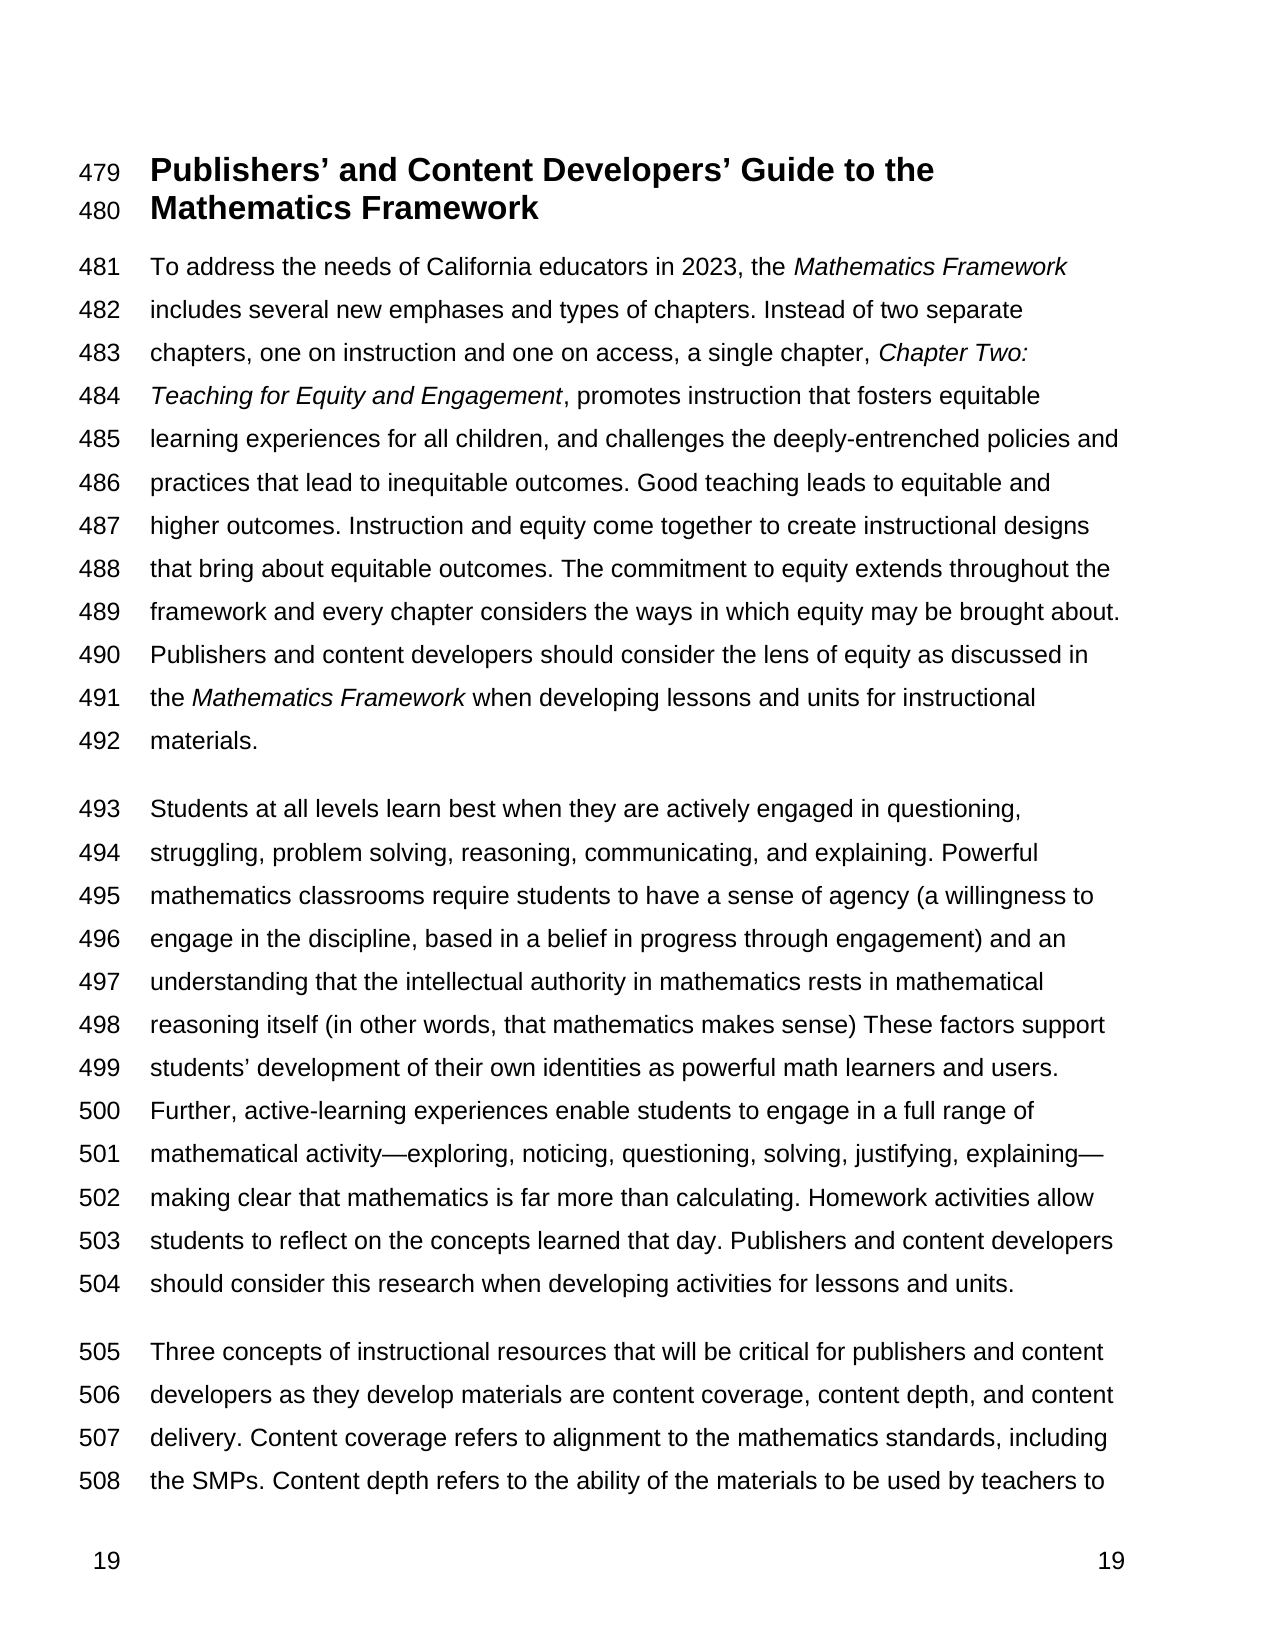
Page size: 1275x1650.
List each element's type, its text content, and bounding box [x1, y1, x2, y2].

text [150, 1337, 1125, 1495]
subtitle Publishers’ and Content Developers’ Guide to the Mathematics Framework [150, 150, 1125, 227]
text To address the needs of California educators in 2023, the Mathematics Framework includes several new emphases and types of chapters. Instead of two separate chapters, one on instruction and one on access, a single chapter, Chapter Two: Teaching for Equity and Engagement, promotes instruction that fosters equitable learning experiences for all children, and challenges the deeply-entrenched policies and practices that lead to inequitable outcomes. Good teaching leads to equitable and higher outcomes. Instruction and equity come together to create instructional designs that bring about equitable outcomes. The commitment to equity extends throughout the framework and every chapter considers the ways in which equity may be brought about. Publishers and content developers should consider the lens of equity as discussed in the Mathematics Framework when developing lessons and units for instructional materials. [150, 252, 1125, 755]
text Students at all levels learn best when they are actively engaged in questioning, struggling, problem solving, reasoning, communicating, and explaining. Powerful mathematics classrooms require students to have a sense of agency (a willingness to engage in the discipline, based in a belief in progress through engagement) and an understanding that the intellectual authority in mathematics rests in mathematical reasoning itself (in other words, that mathematics makes sense) These factors support students’ development of their own identities as powerful math learners and users. Further, active-learning experiences enable students to engage in a full range of mathematical activity—exploring, noticing, questioning, solving, justifying, explaining—making clear that mathematics is far more than calculating. Homework activities allow students to reflect on the concepts learned that day. Publishers and content developers should consider this research when developing activities for lessons and units. [150, 794, 1125, 1297]
